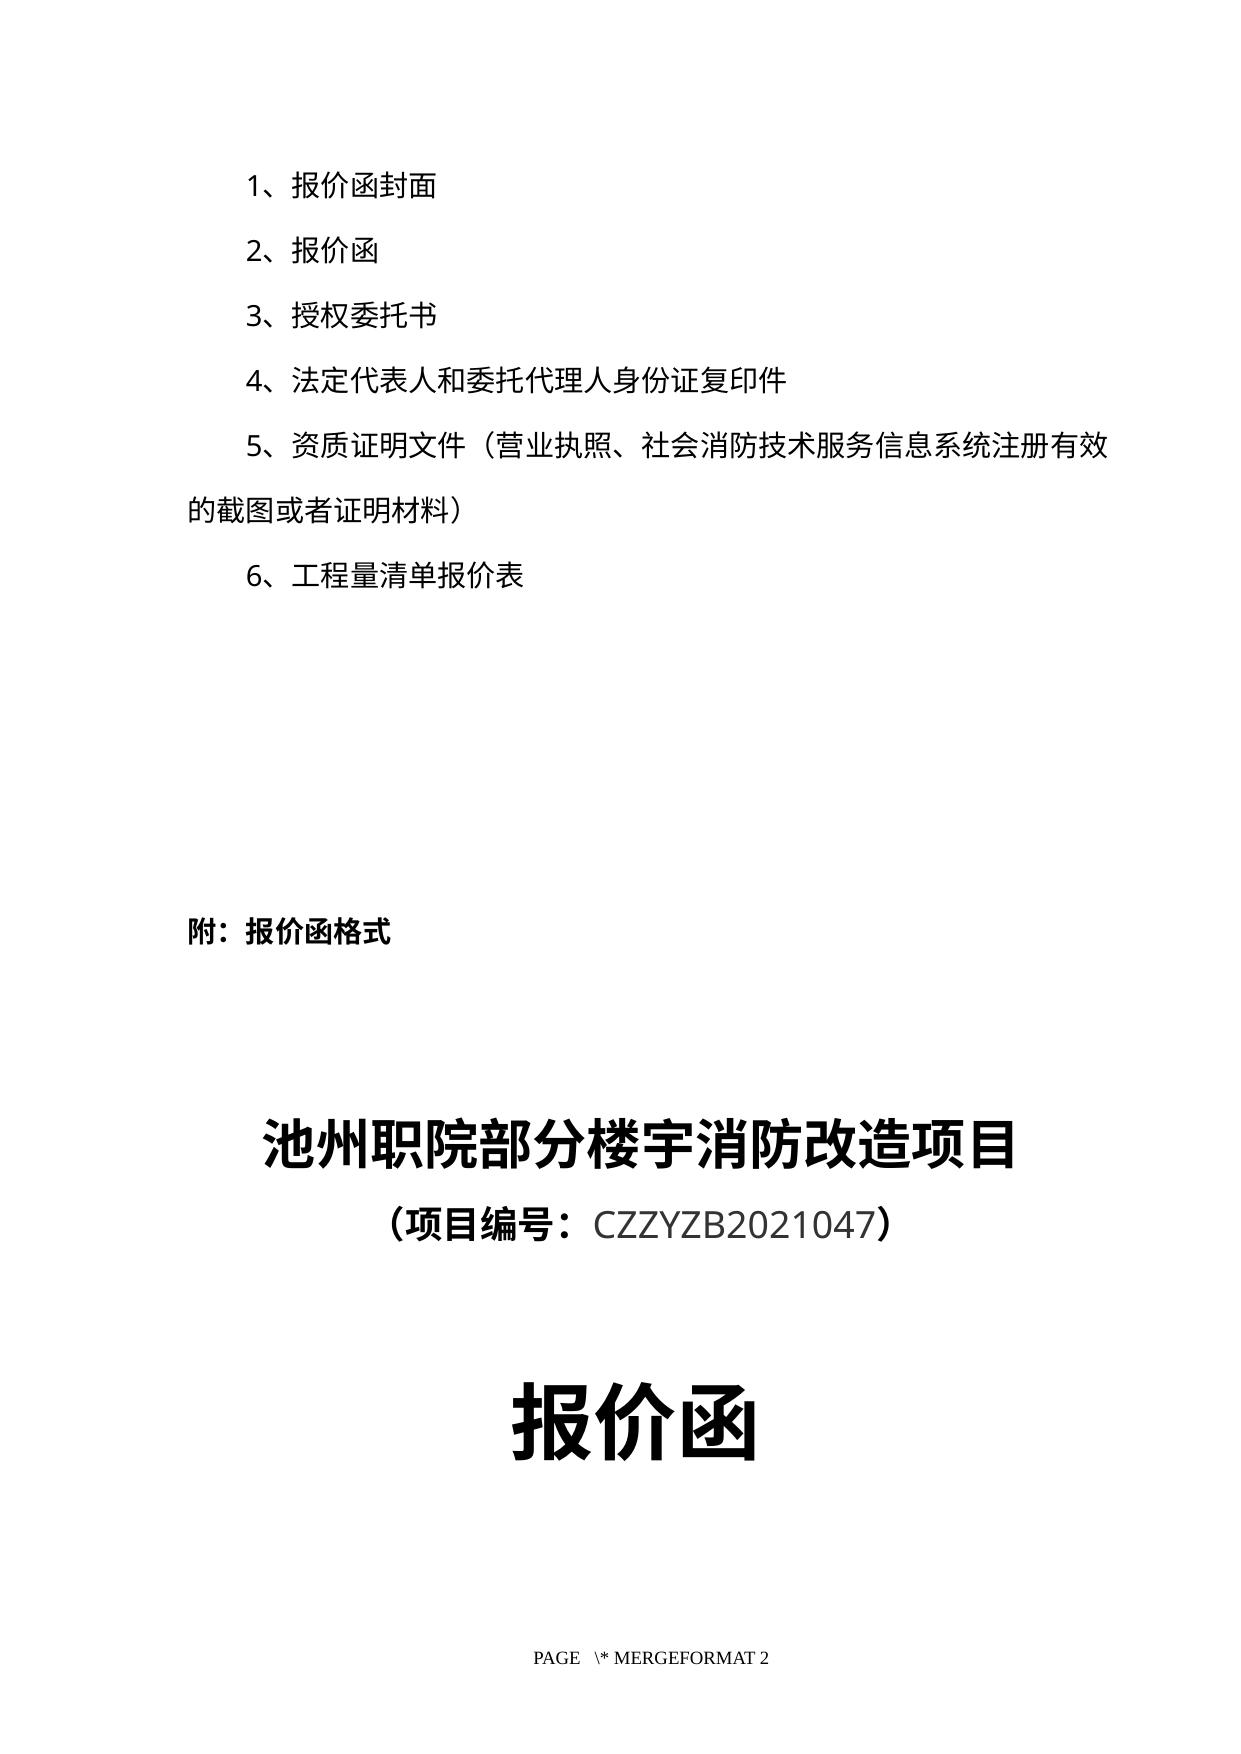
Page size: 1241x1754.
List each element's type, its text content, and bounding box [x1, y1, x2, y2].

text 2、报价函 [187, 217, 1110, 282]
text 附：报价函格式 [187, 897, 1110, 962]
text （项目编号：CZZYZB2021047） [198, 1189, 1083, 1254]
text 池州职院部分楼宇消防改造项目 [198, 1092, 1083, 1189]
text 报价函 [187, 1352, 1083, 1482]
text 6、工程量清单报价表 [187, 542, 1110, 607]
text 3、授权委托书 [187, 282, 1110, 347]
text 5、资质证明文件（营业执照、社会消防技术服务信息系统注册有效的截图或者证明材料） [187, 412, 1110, 542]
text 1、报价函封面 [187, 152, 1110, 217]
text 4、法定代表人和委托代理人身份证复印件 [187, 347, 1110, 412]
